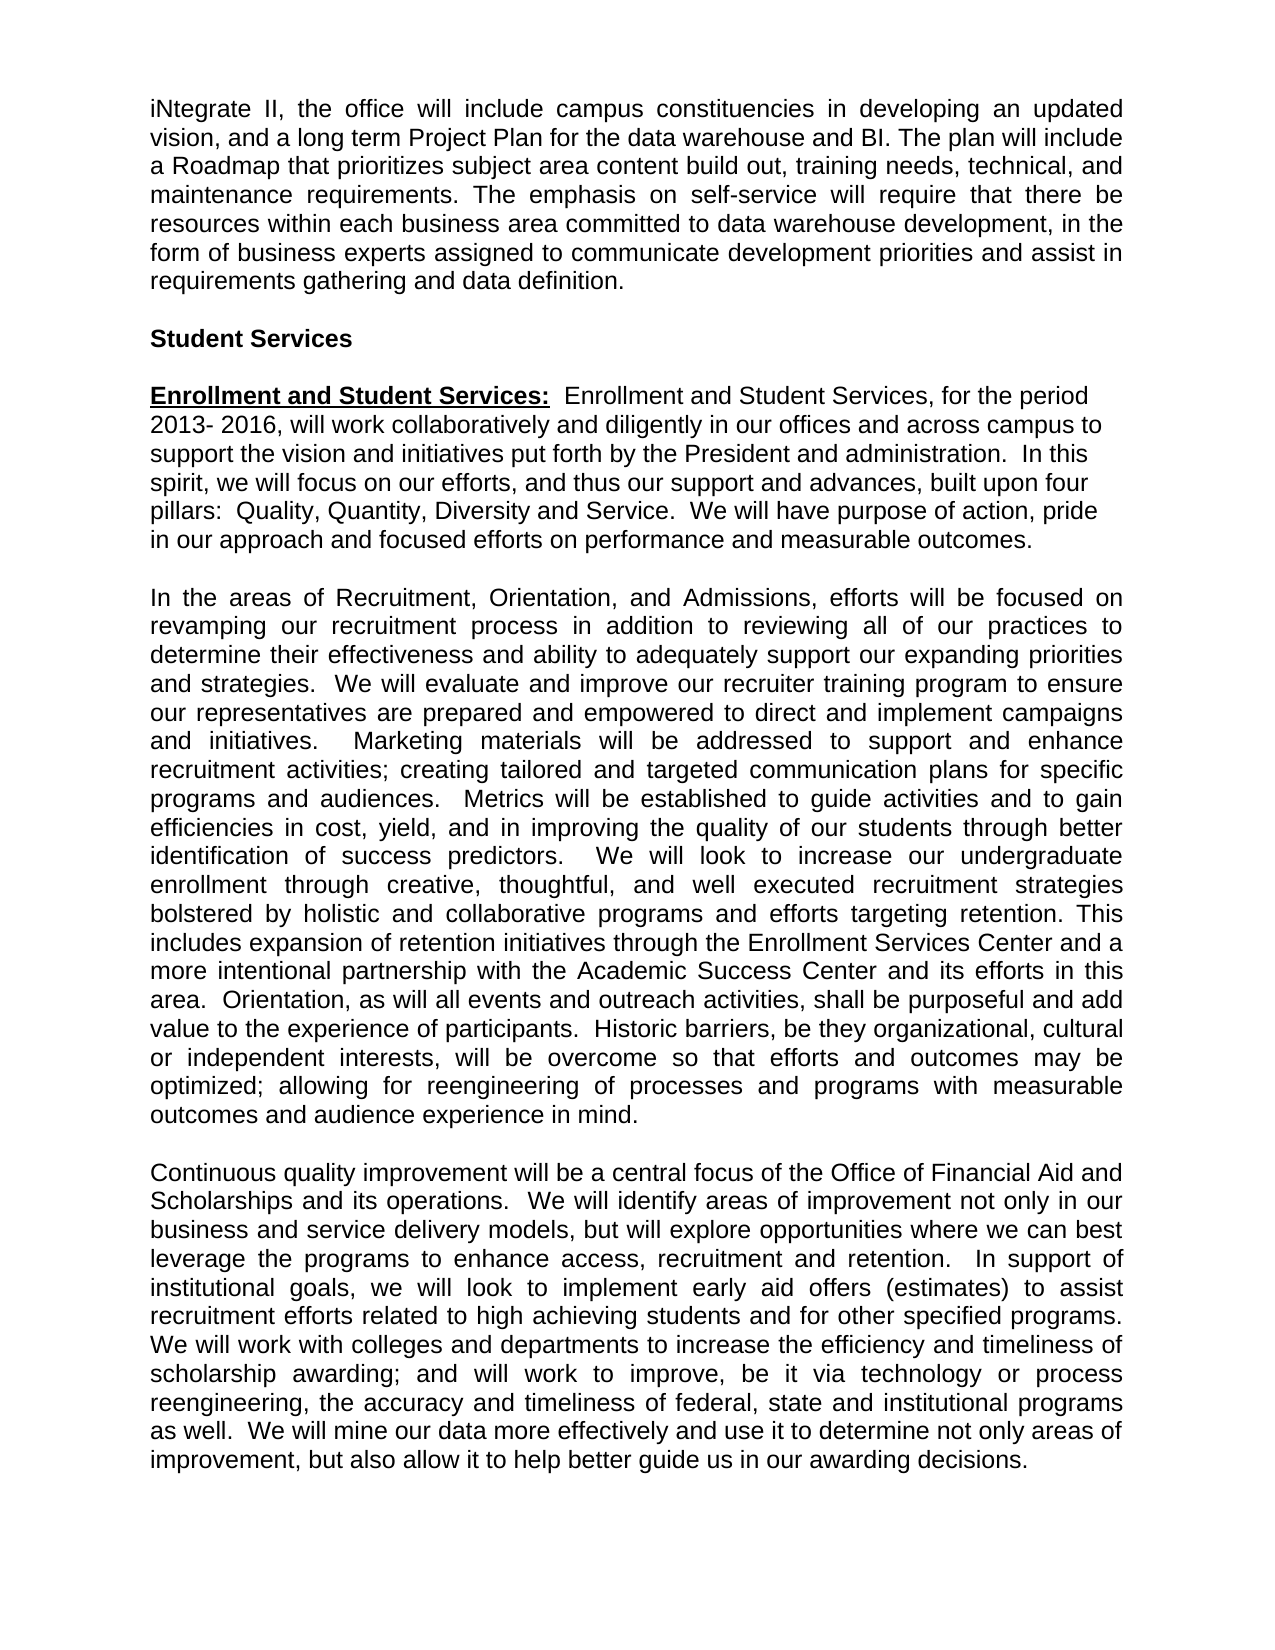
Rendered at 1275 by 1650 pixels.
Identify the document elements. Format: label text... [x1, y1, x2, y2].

text Continuous quality improvement will be a central focus of the Office of Financial Aid and Scholarships and its operations. We will identify areas of improvement not only in our business and service delivery models, but will explore opportunities where we can best leverage the programs to enhance access, recruitment and retention. In support of institutional goals, we will look to implement early aid offers (estimates) to assist recruitment efforts related to high achieving students and for other specified programs. We will work with colleges and departments to increase the efficiency and timeliness of scholarship awarding; and will work to improve, be it via technology or process reengineering, the accuracy and timeliness of federal, state and institutional programs as well. We will mine our data more effectively and use it to determine not only areas of improvement, but also allow it to help better guide us in our awarding decisions. [150, 1157, 1125, 1474]
text In the areas of Recruitment, Orientation, and Admissions, efforts will be focused on revamping our recruitment process in addition to reviewing all of our practices to determine their effectiveness and ability to adequately support our expanding priorities and strategies. We will evaluate and improve our recruiter training program to ensure our representatives are prepared and empowered to direct and implement campaigns and initiatives. Marketing materials will be addressed to support and enhance recruitment activities; creating tailored and targeted communication plans for specific programs and audiences. Metrics will be established to guide activities and to gain efficiencies in cost, yield, and in improving the quality of our students through better identification of success predictors. We will look to increase our undergraduate enrollment through creative, thoughtful, and well executed recruitment strategies bolstered by holistic and collaborative programs and efforts targeting retention. This includes expansion of retention initiatives through the Enrollment Services Center and a more intentional partnership with the Academic Success Center and its efforts in this area. Orientation, as will all events and outreach activities, shall be purposeful and add value to the experience of participants. Historic barriers, be they organizational, cultural or independent interests, will be overcome so that efforts and outcomes may be optimized; allowing for reengineering of processes and programs with measurable outcomes and audience experience in mind. [150, 582, 1125, 1129]
text Student Services [150, 324, 1125, 352]
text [150, 94, 1125, 295]
text Enrollment and Student Services: Enrollment and Student Services, for the period 2013- 2016, will work collaboratively and diligently in our offices and across campus to support the vision and initiatives put forth by the President and administration. In this spirit, we will focus on our efforts, and thus our support and advances, built upon four pillars: Quality, Quantity, Diversity and Service. We will have purpose of action, pride in our approach and focused efforts on performance and measurable outcomes. [150, 381, 1125, 554]
